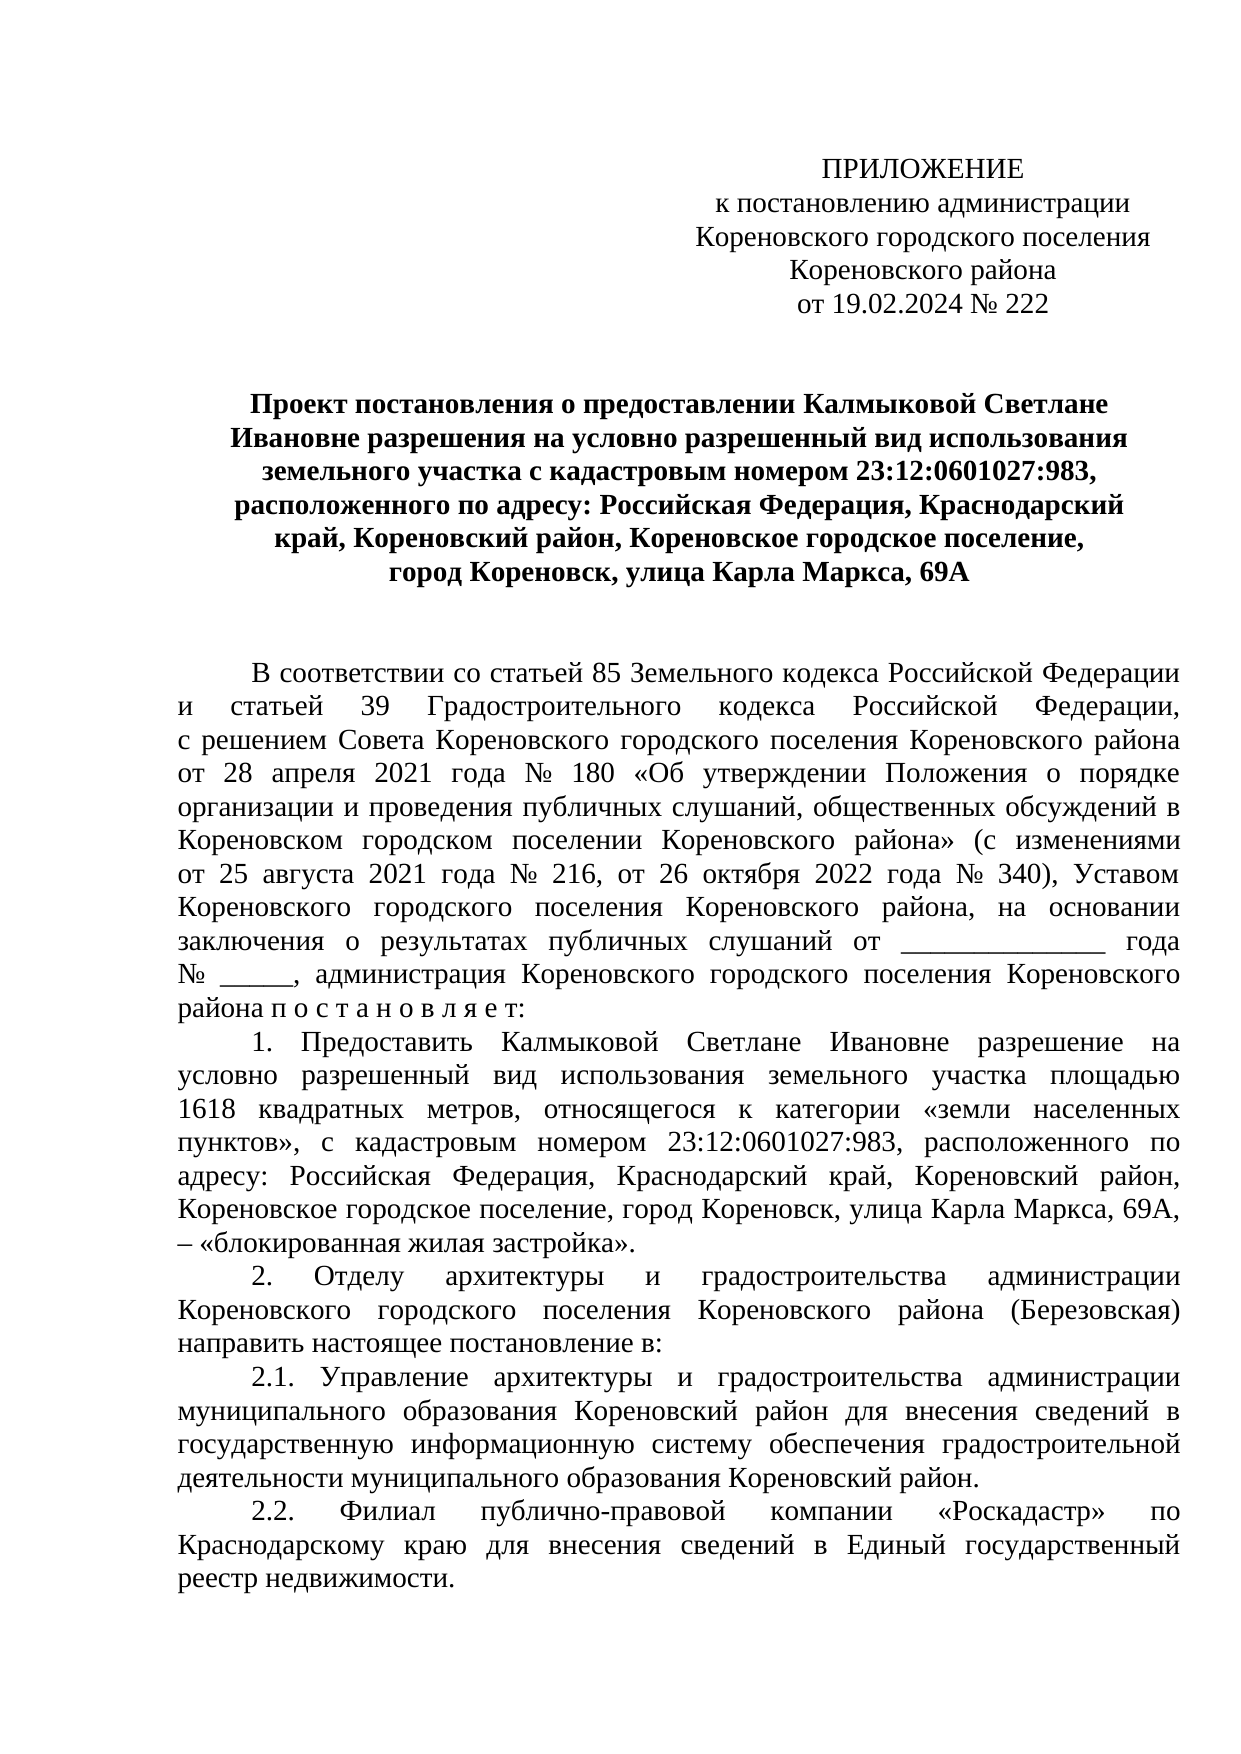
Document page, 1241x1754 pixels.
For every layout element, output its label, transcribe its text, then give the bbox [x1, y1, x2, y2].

text Ивановне разрешения на условно разрешенный вид использования земельного участка с кадастровым номером 23:12:0601027:983, расположенного по адресу: Российская Федерация, Краснодарский [177, 420, 1181, 521]
text от 19.02.2024 № 222 [664, 286, 1181, 319]
text край, Кореновский район, Кореновское городское поселение, [177, 521, 1181, 554]
text В соответствии со статьей 85 Земельного кодекса Российской Федерации и статьей 39 Градостроительного кодекса Российской Федерации, с решением Совета Кореновского городского поселения Кореновского района от 28 апреля 2021 года № 180 «Об утверждении Положения о порядке организации и проведения публичных слушаний, общественных обсуждений в Кореновском городском поселении Кореновского района» (с изменениями от 25 августа 2021 года № 216, от 26 октября 2022 года № 340), Уставом Кореновского городского поселения Кореновского района, на основании заключения о результатах публичных слушаний от ______________ года № _____, администрация Кореновского городского поселения Кореновского района п о с т а н о в л я е т: [177, 655, 1181, 1024]
text 2.1. Управление архитектуры и градостроительства администрации муниципального образования Кореновский район для внесения сведений в государственную информационную систему обеспечения градостроительной деятельности муниципального образования Кореновский район. [177, 1359, 1181, 1493]
text Кореновского района [664, 252, 1181, 286]
text город Кореновск, улица Карла Маркса, 69А [177, 554, 1181, 588]
text 1. Предоставить Калмыковой Светлане Ивановне разрешение на условно разрешенный вид использования земельного участка площадью 1618 квадратных метров, относящегося к категории «земли населенных пунктов», с кадастровым номером 23:12:0601027:983, расположенного по адресу: Российская Федерация, Краснодарский край, Кореновский район, Кореновское городское поселение, город Кореновск, улица Карла Маркса, 69А, – «блокированная жилая застройка». [177, 1024, 1181, 1258]
text 2. Отделу архитектуры и градостроительства администрации Кореновского городского поселения Кореновского района (Березовская) направить настоящее постановление в: [177, 1258, 1181, 1359]
text Проект постановления о предоставлении Калмыковой Светлане [177, 386, 1181, 420]
text ПРИЛОЖЕНИЕ [664, 152, 1181, 185]
text к постановлению администрации [664, 185, 1181, 219]
text 2.2. Филиал публично-правовой компании «Роскадастр» по Краснодарскому краю для внесения сведений в Единый государственный реестр недвижимости. [177, 1493, 1181, 1594]
text Кореновского городского поселения [664, 219, 1181, 252]
